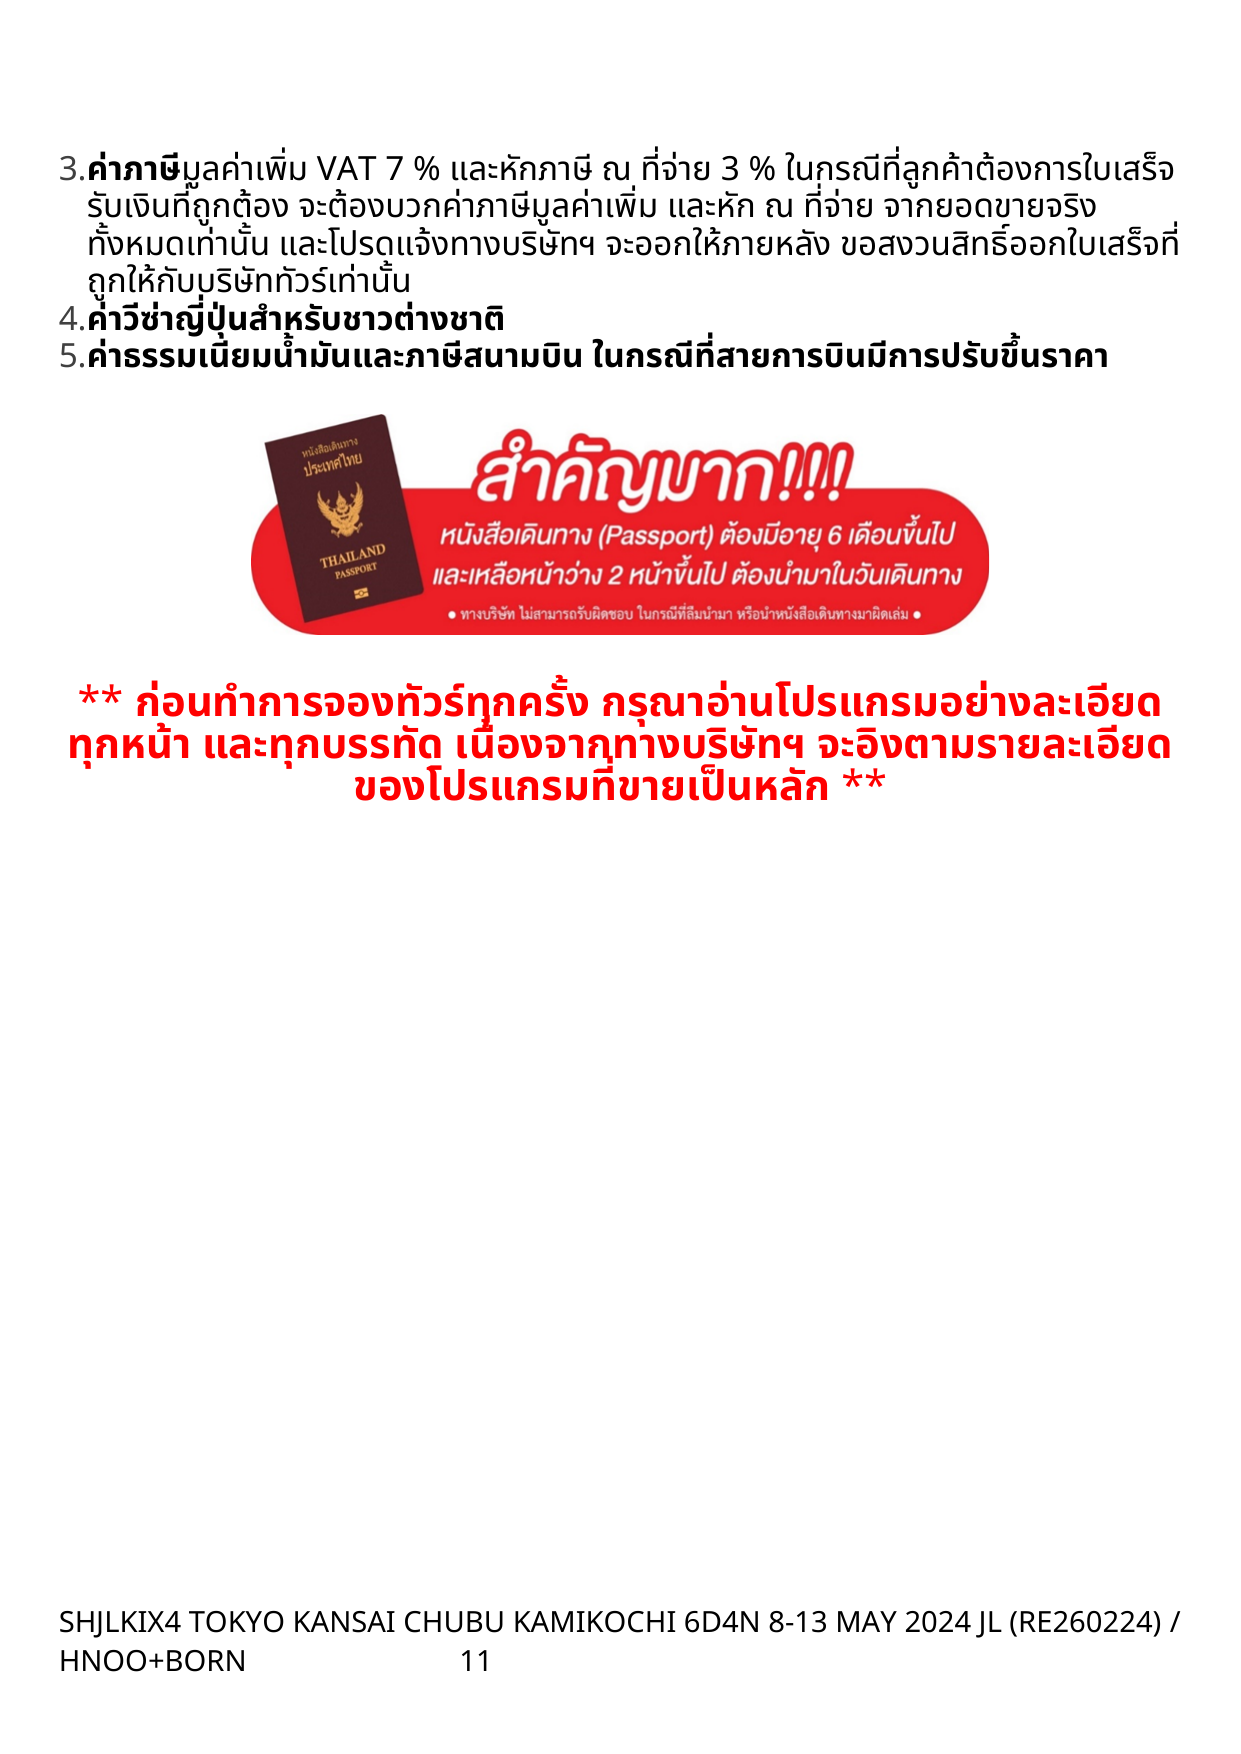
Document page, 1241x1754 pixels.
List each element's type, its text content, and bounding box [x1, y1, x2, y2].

text ** ก่อนทำการจองทัวร์ทุกครั้ง กรุณาอ่านโปรแกรมอย่างละเอียดทุกหน้า และทุกบรรทัด เนื่องจากทางบริษัทฯ จะอิงตามรายละเอียดของโปรแกรมที่ขายเป็นหลัก ** [58, 683, 1182, 808]
list ค่าธรรมเนียมน้ำมันและภาษีสนามบิน ในกรณีที่สายการบินมีการปรับขึ้นราคา [58, 337, 1182, 375]
list ค่าวีซ่าญี่ปุ่นสำหรับชาวต่างชาติ [58, 300, 1182, 337]
picture [251, 414, 990, 635]
list ค่าภาษีมูลค่าเพิ่ม VAT 7 % และหักภาษี ณ ที่จ่าย 3 % ในกรณีที่ลูกค้าต้องการใบเสร็จรับเงินที่ถูกต้อง จะต้องบวกค่าภาษีมูลค่าเพิ่ม และหัก ณ ที่จ่าย จากยอดขายจริงทั้งหมดเท่านั้น และโปรดแจ้งทางบริษัทฯ จะออกให้ภายหลัง ขอสงวนสิทธิ์ออกใบเสร็จที่ถูกให้กับบริษัททัวร์เท่านั้น [58, 150, 1182, 300]
